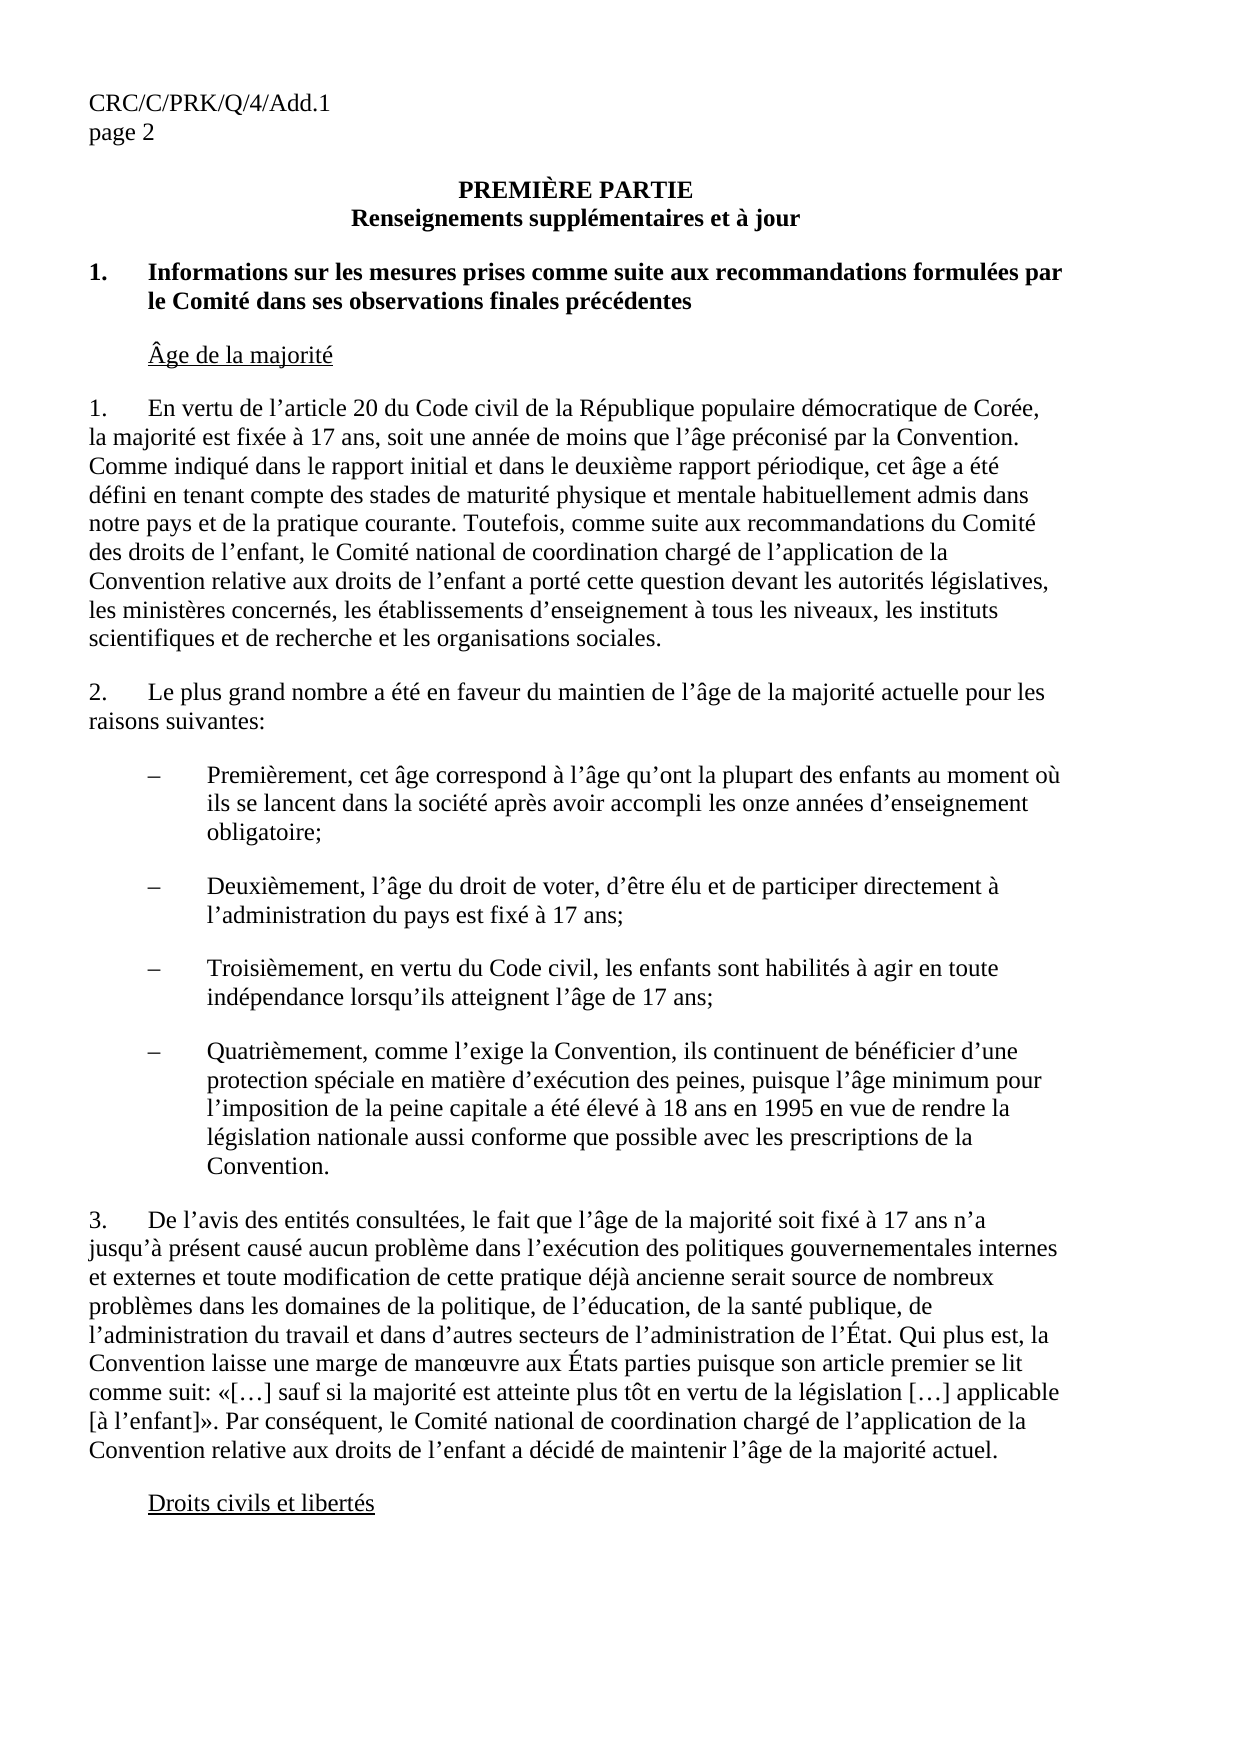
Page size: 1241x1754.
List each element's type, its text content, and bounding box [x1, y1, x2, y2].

text Âge de la majorité [88, 340, 1063, 368]
text 1. Informations sur les mesures prises comme suite aux recommandations formulées par le Comité dans ses observations finales précédentes [88, 257, 1063, 315]
text 1. En vertu de l’article 20 du Code civil de la République populaire démocratique de Corée, la majorité est fixée à 17 ans, soit une année de moins que l’âge préconisé par la Convention. Comme indiqué dans le rapport initial et dans le deuxième rapport périodique, cet âge a été défini en tenant compte des stades de maturité physique et mentale habituellement admis dans notre pays et de la pratique courante. Toutefois, comme suite aux recommandations du Comité des droits de l’enfant, le Comité national de coordination chargé de l’application de la Convention relative aux droits de l’enfant a porté cette question devant les autorités législatives, les ministères concernés, les établissements d’enseignement à tous les niveaux, les instituts scientifiques et de recherche et les organisations sociales. [88, 393, 1063, 652]
text 3. De l’avis des entités consultées, le fait que l’âge de la majorité soit fixé à 17 ans n’a jusqu’à présent causé aucun problème dans l’exécution des politiques gouvernementales internes et externes et toute modification de cette pratique déjà ancienne serait source de nombreux problèmes dans les domaines de la politique, de l’éducation, de la santé publique, de l’administration du travail et dans d’autres secteurs de l’administration de l’État. Qui plus est, la Convention laisse une marge de manœuvre aux États parties puisque son article premier se lit comme suit: «[…] sauf si la majorité est atteinte plus tôt en vertu de la législation […] applicable [à l’enfant]». Par conséquent, le Comité national de coordination chargé de l’application de la Convention relative aux droits de l’enfant a décidé de maintenir l’âge de la majorité actuel. [88, 1205, 1063, 1463]
list Deuxièmement, l’âge du droit de voter, d’être élu et de participer directement à l’administration du pays est fixé à 17 ans; [148, 871, 1063, 928]
text Droits civils et libertés [88, 1488, 1063, 1517]
list Troisièmement, en vertu du Code civil, les enfants sont habilités à agir en toute indépendance lorsqu’ils atteignent l’âge de 17 ans; [148, 953, 1063, 1011]
list Premièrement, cet âge correspond à l’âge qu’ont la plupart des enfants au moment où ils se lancent dans la société après avoir accompli les onze années d’enseignement obligatoire; [148, 760, 1063, 846]
text PREMIÈRE PARTIE Renseignements supplémentaires et à jour [88, 175, 1063, 232]
list Quatrièmement, comme l’exige la Convention, ils continuent de bénéficier d’une protection spéciale en matière d’exécution des peines, puisque l’âge minimum pour l’imposition de la peine capitale a été élevé à 18 ans en 1995 en vue de rendre la législation nationale aussi conforme que possible avec les prescriptions de la Convention. [148, 1036, 1063, 1180]
text 2. Le plus grand nombre a été en faveur du maintien de l’âge de la majorité actuelle pour les raisons suivantes: [88, 677, 1063, 735]
